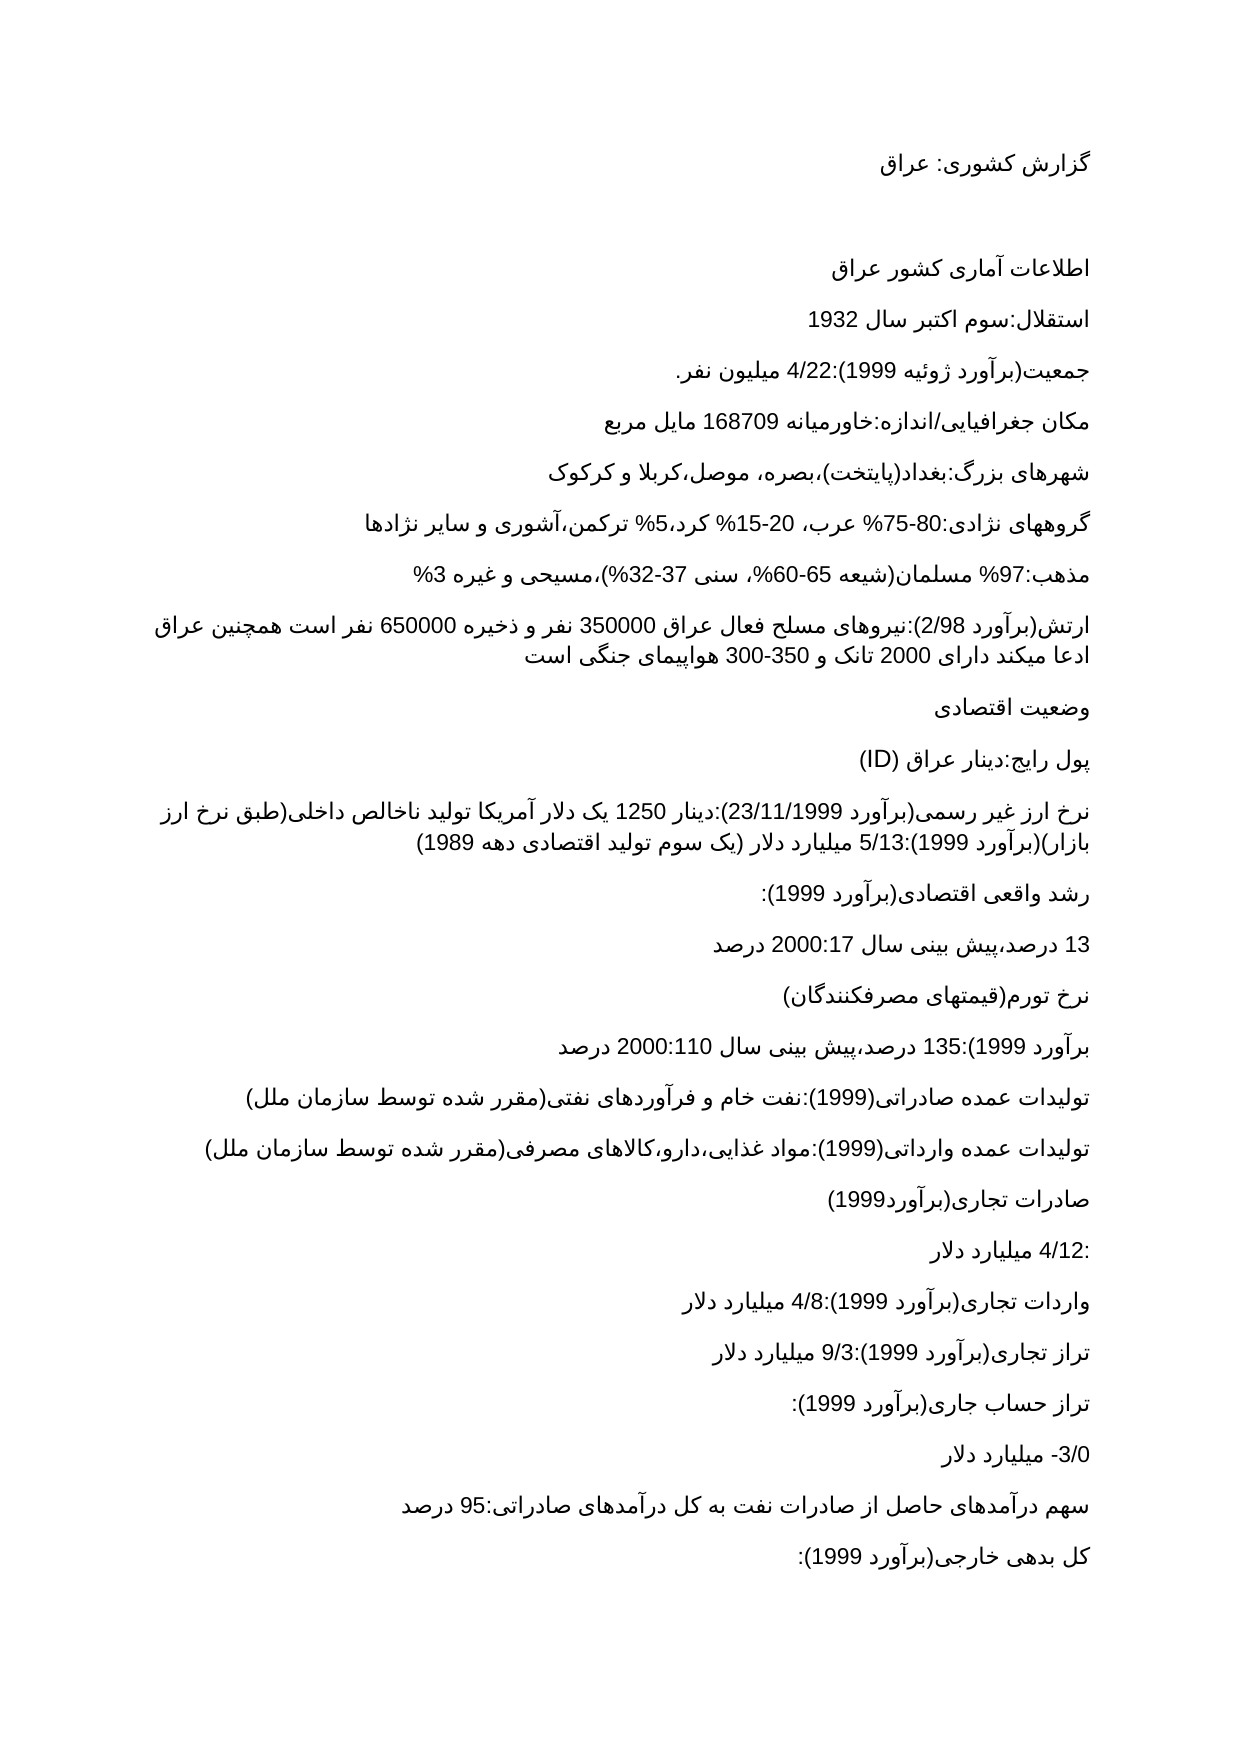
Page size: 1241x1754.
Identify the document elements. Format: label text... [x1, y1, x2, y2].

text تراز تجاری(برآورد 1999):9/3 میلیارد دلار [150, 1339, 1090, 1365]
text وضعیت اقتصادی [150, 693, 1090, 720]
text کل بدهی خارجی(برآورد 1999): [150, 1543, 1090, 1569]
text برآورد 1999):135 درصد،پیش بینی سال‏ 2000:110 درصد [150, 1033, 1090, 1059]
text اطلاعات آماری کشور عراق [150, 255, 1090, 281]
text واردات تجاری(برآورد 1999):4/8 میلیارد دلار [150, 1288, 1090, 1314]
text نرخ تورم(قیمتهای مصرف‏کنندگان) [150, 982, 1090, 1008]
text صادرات تجاری(برآورد1999) [150, 1186, 1090, 1212]
text جمعیت(برآورد ژوئیه 1999):4/22 میلیون نفر. [150, 357, 1090, 383]
text تراز حساب جاری(برآورد 1999): [150, 1390, 1090, 1416]
text 13 درصد،پیش بینی سال 2000:17 درصد [150, 931, 1090, 957]
text :4/12 میلیارد دلار [150, 1237, 1090, 1263]
text تولیدات عمده صادراتی(1999):نفت‏ خام و فرآوردهای نفتی(مقرر شده توسط سازمان ملل) [150, 1084, 1090, 1110]
text رشد واقعی اقتصادی(برآورد 1999): [150, 879, 1090, 906]
text مذهب:97% مسلمان(شیعه 65-60%، سنی 37-32%)،مسیحی و غیره 3% [150, 561, 1090, 587]
text نرخ ارز غیر رسمی(برآورد 23/11/1999):دینار 1250 یک دلار آمریکا تولید ناخالص داخلی(طبق نرخ ارز بازار)(برآورد 1999):5/13 میلیارد دلار (یک سوم تولید اقتصادی دهه 1989) [150, 798, 1090, 855]
text پول رایج:دینار عراق (ID) [150, 744, 1090, 773]
text ارتش(برآورد 2/98):نیروهای مسلح‏ فعال عراق 350000 نفر و ذخیره 650000 نفر است همچنین عراق ادعا می‏کند دارای‏ 2000 تانک و 350-300 هواپیمای جنگی‏ است [150, 612, 1090, 669]
text گزارش کشوری: عراق [150, 150, 1090, 176]
text گروههای نژادی:80-75% عرب، 20-15% کرد،5% ترکمن،آشوری و سایر نژادها [150, 510, 1090, 536]
text شهرهای بزرگ:بغداد(پایتخت)،بصره، موصل،کربلا و کرکوک [150, 459, 1090, 485]
text سهم درآمدهای حاصل از صادرات‏ نفت به کل درآمدهای صادراتی:95 درصد [150, 1492, 1090, 1518]
text مکان جغرافیایی/اندازه:خاورمیانه‏ 168709 مایل مربع [150, 408, 1090, 434]
text 3/0- میلیارد دلار [150, 1441, 1090, 1467]
text استقلال:سوم اکتبر سال 1932 [150, 306, 1090, 332]
text تولیدات عمده وارداتی(1999):مواد غذایی،دارو،کالاهای مصرفی(مقرر شده‏ توسط سازمان ملل) [150, 1135, 1090, 1161]
